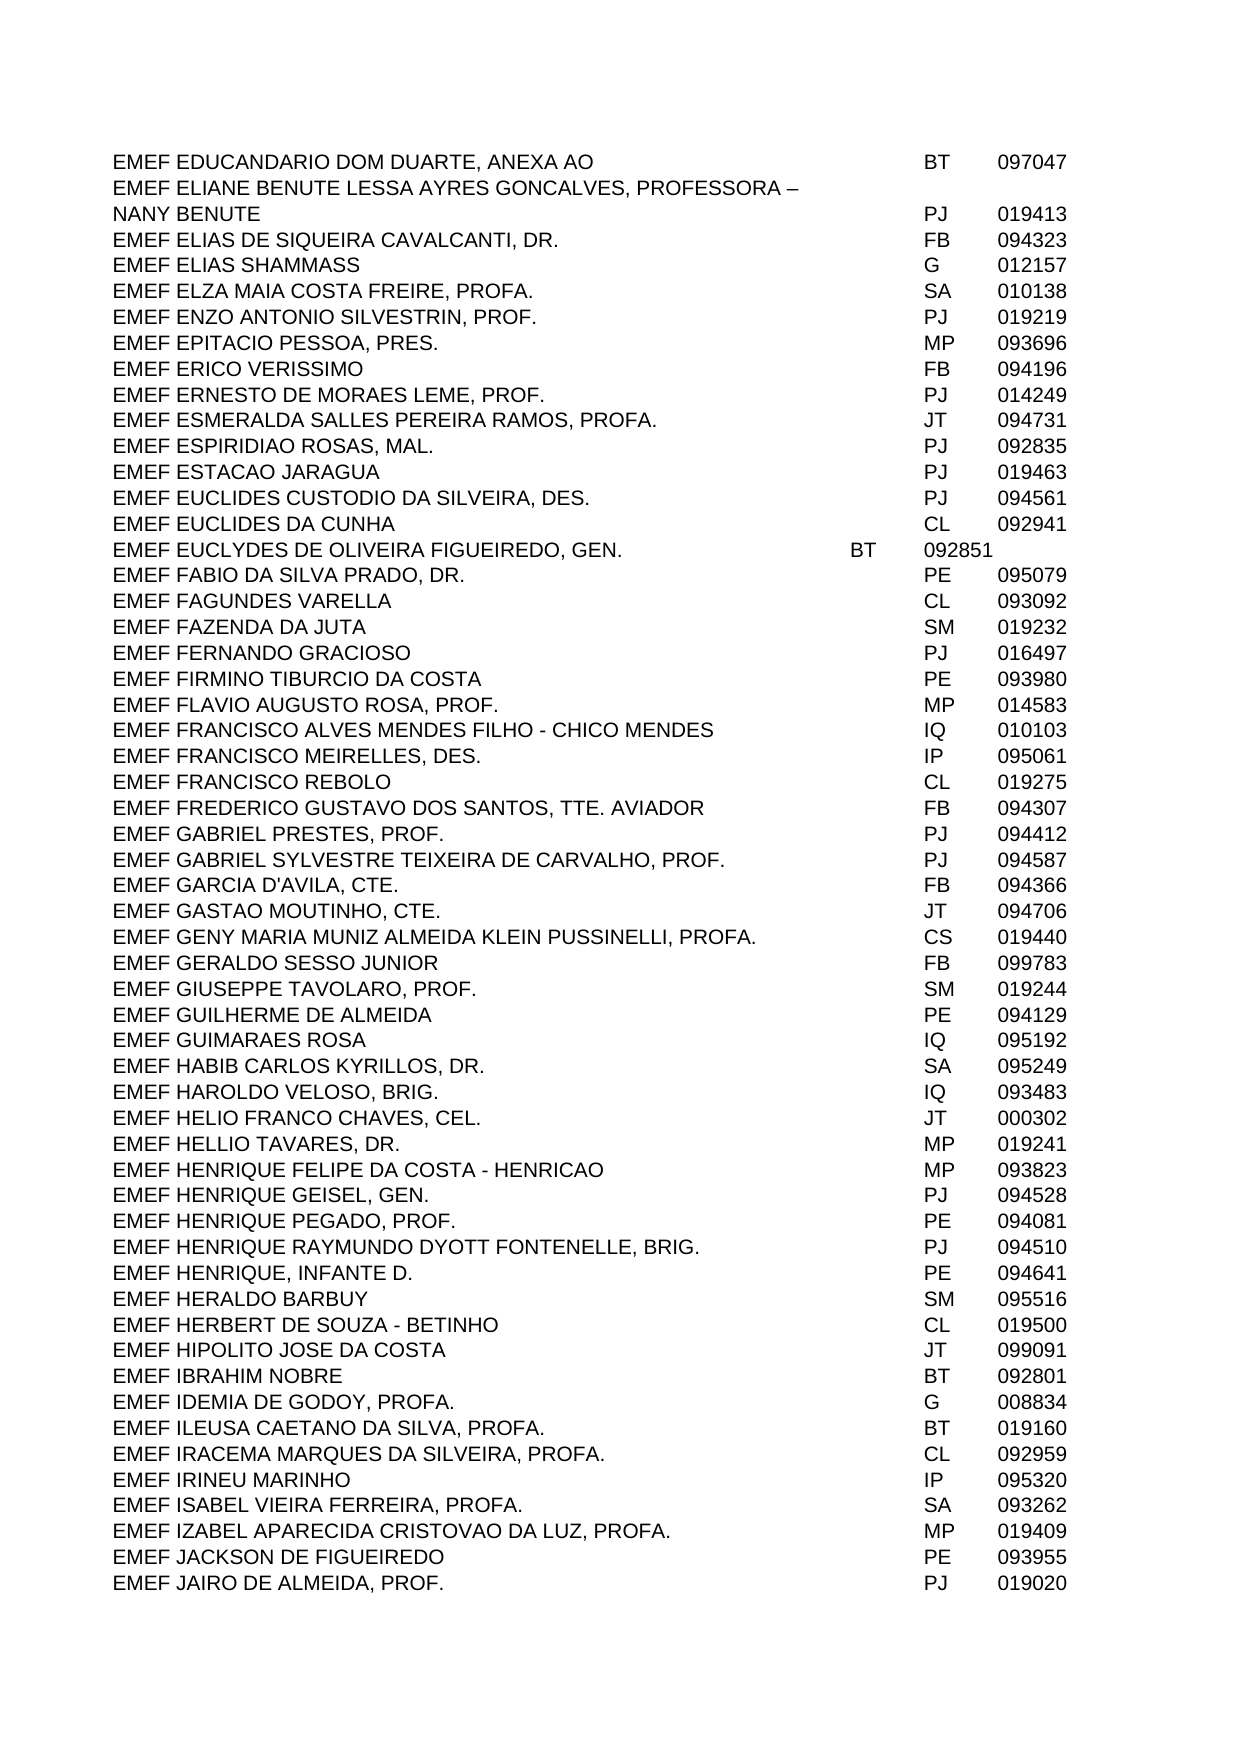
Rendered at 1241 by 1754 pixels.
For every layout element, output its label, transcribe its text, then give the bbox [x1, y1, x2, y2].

text EMEF EUCLYDES DE OLIVEIRA FIGUEIREDO, GEN. BT 092851 [112, 537, 1128, 561]
text EMEF FLAVIO AUGUSTO ROSA, PROF. MP 014583 [112, 692, 1128, 716]
text EMEF IZABEL APARECIDA CRISTOVAO DA LUZ, PROFA. MP 019409 [112, 1519, 1128, 1543]
text EMEF IRINEU MARINHO IP 095320 [112, 1467, 1128, 1491]
text EMEF ISABEL VIEIRA FERREIRA, PROFA. SA 093262 [112, 1493, 1128, 1517]
text EMEF FRANCISCO ALVES MENDES FILHO - CHICO MENDES IQ 010103 [112, 718, 1128, 742]
text EMEF FABIO DA SILVA PRADO, DR. PE 095079 [112, 563, 1128, 587]
text EMEF ELIANE BENUTE LESSA AYRES GONCALVES, PROFESSORA – [112, 176, 1128, 200]
text EMEF GERALDO SESSO JUNIOR FB 099783 [112, 951, 1128, 975]
text EMEF GABRIEL PRESTES, PROF. PJ 094412 [112, 822, 1128, 846]
text EMEF ELIAS SHAMMASS G 012157 [112, 253, 1128, 277]
text EMEF HERBERT DE SOUZA - BETINHO CL 019500 [112, 1312, 1128, 1336]
text EMEF GASTAO MOUTINHO, CTE. JT 094706 [112, 899, 1128, 923]
text EMEF HENRIQUE RAYMUNDO DYOTT FONTENELLE, BRIG. PJ 094510 [112, 1235, 1128, 1259]
text EMEF GIUSEPPE TAVOLARO, PROF. SM 019244 [112, 977, 1128, 1001]
text EMEF GARCIA D'AVILA, CTE. FB 094366 [112, 873, 1128, 897]
text EMEF HIPOLITO JOSE DA COSTA JT 099091 [112, 1338, 1128, 1362]
text EMEF FIRMINO TIBURCIO DA COSTA PE 093980 [112, 667, 1128, 691]
text EMEF HAROLDO VELOSO, BRIG. IQ 093483 [112, 1080, 1128, 1104]
text EMEF ILEUSA CAETANO DA SILVA, PROFA. BT 019160 [112, 1416, 1128, 1440]
text EMEF FREDERICO GUSTAVO DOS SANTOS, TTE. AVIADOR FB 094307 [112, 796, 1128, 820]
text EMEF HENRIQUE FELIPE DA COSTA - HENRICAO MP 093823 [112, 1157, 1128, 1181]
text EMEF HENRIQUE GEISEL, GEN. PJ 094528 [112, 1183, 1128, 1207]
text EMEF FAGUNDES VARELLA CL 093092 [112, 589, 1128, 613]
text EMEF EPITACIO PESSOA, PRES. MP 093696 [112, 331, 1128, 355]
text EMEF JAIRO DE ALMEIDA, PROF. PJ 019020 [112, 1571, 1128, 1595]
text EMEF ESMERALDA SALLES PEREIRA RAMOS, PROFA. JT 094731 [112, 408, 1128, 432]
text EMEF ERNESTO DE MORAES LEME, PROF. PJ 014249 [112, 382, 1128, 406]
text EMEF ESPIRIDIAO ROSAS, MAL. PJ 092835 [112, 434, 1128, 458]
text EMEF HELIO FRANCO CHAVES, CEL. JT 000302 [112, 1106, 1128, 1130]
text EMEF HENRIQUE PEGADO, PROF. PE 094081 [112, 1209, 1128, 1233]
text EMEF HERALDO BARBUY SM 095516 [112, 1287, 1128, 1311]
text EMEF FRANCISCO REBOLO CL 019275 [112, 770, 1128, 794]
text EMEF IRACEMA MARQUES DA SILVEIRA, PROFA. CL 092959 [112, 1442, 1128, 1466]
text NANY BENUTE PJ 019413 [112, 202, 1128, 226]
text EMEF FRANCISCO MEIRELLES, DES. IP 095061 [112, 744, 1128, 768]
text EMEF IDEMIA DE GODOY, PROFA. G 008834 [112, 1390, 1128, 1414]
text EMEF HABIB CARLOS KYRILLOS, DR. SA 095249 [112, 1054, 1128, 1078]
text EMEF ELZA MAIA COSTA FREIRE, PROFA. SA 010138 [112, 279, 1128, 303]
text EMEF EUCLIDES CUSTODIO DA SILVEIRA, DES. PJ 094561 [112, 486, 1128, 510]
text EMEF EUCLIDES DA CUNHA CL 092941 [112, 512, 1128, 536]
text EMEF EDUCANDARIO DOM DUARTE, ANEXA AO BT 097047 [112, 150, 1128, 174]
text EMEF ESTACAO JARAGUA PJ 019463 [112, 460, 1128, 484]
text EMEF HENRIQUE, INFANTE D. PE 094641 [112, 1261, 1128, 1285]
text EMEF FAZENDA DA JUTA SM 019232 [112, 615, 1128, 639]
text EMEF ERICO VERISSIMO FB 094196 [112, 357, 1128, 381]
text EMEF GUILHERME DE ALMEIDA PE 094129 [112, 1002, 1128, 1026]
text EMEF HELLIO TAVARES, DR. MP 019241 [112, 1132, 1128, 1156]
text EMEF JACKSON DE FIGUEIREDO PE 093955 [112, 1545, 1128, 1569]
text EMEF GENY MARIA MUNIZ ALMEIDA KLEIN PUSSINELLI, PROFA. CS 019440 [112, 925, 1128, 949]
text EMEF GUIMARAES ROSA IQ 095192 [112, 1028, 1128, 1052]
text EMEF ENZO ANTONIO SILVESTRIN, PROF. PJ 019219 [112, 305, 1128, 329]
text EMEF IBRAHIM NOBRE BT 092801 [112, 1364, 1128, 1388]
text EMEF FERNANDO GRACIOSO PJ 016497 [112, 641, 1128, 665]
text EMEF GABRIEL SYLVESTRE TEIXEIRA DE CARVALHO, PROF. PJ 094587 [112, 847, 1128, 871]
text EMEF ELIAS DE SIQUEIRA CAVALCANTI, DR. FB 094323 [112, 227, 1128, 251]
